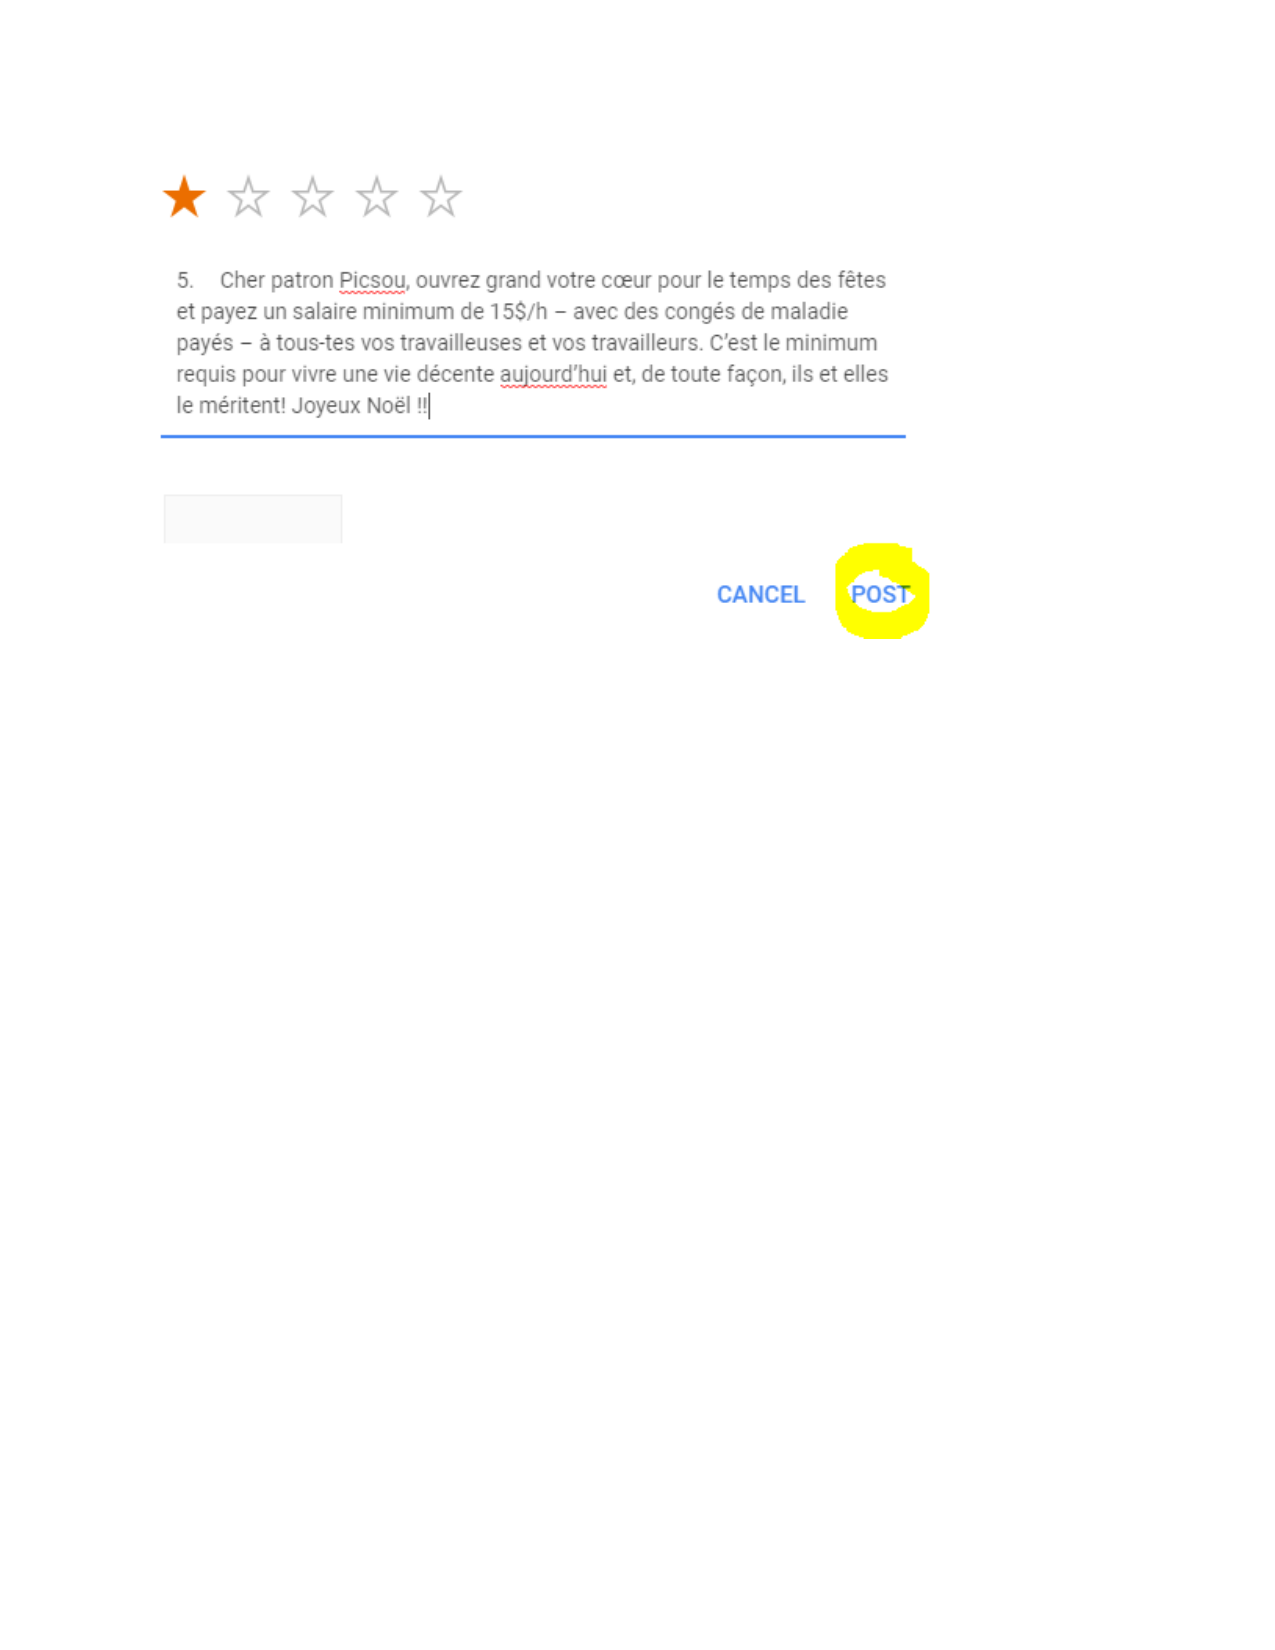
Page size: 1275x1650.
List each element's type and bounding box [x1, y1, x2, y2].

picture [147, 147, 939, 639]
